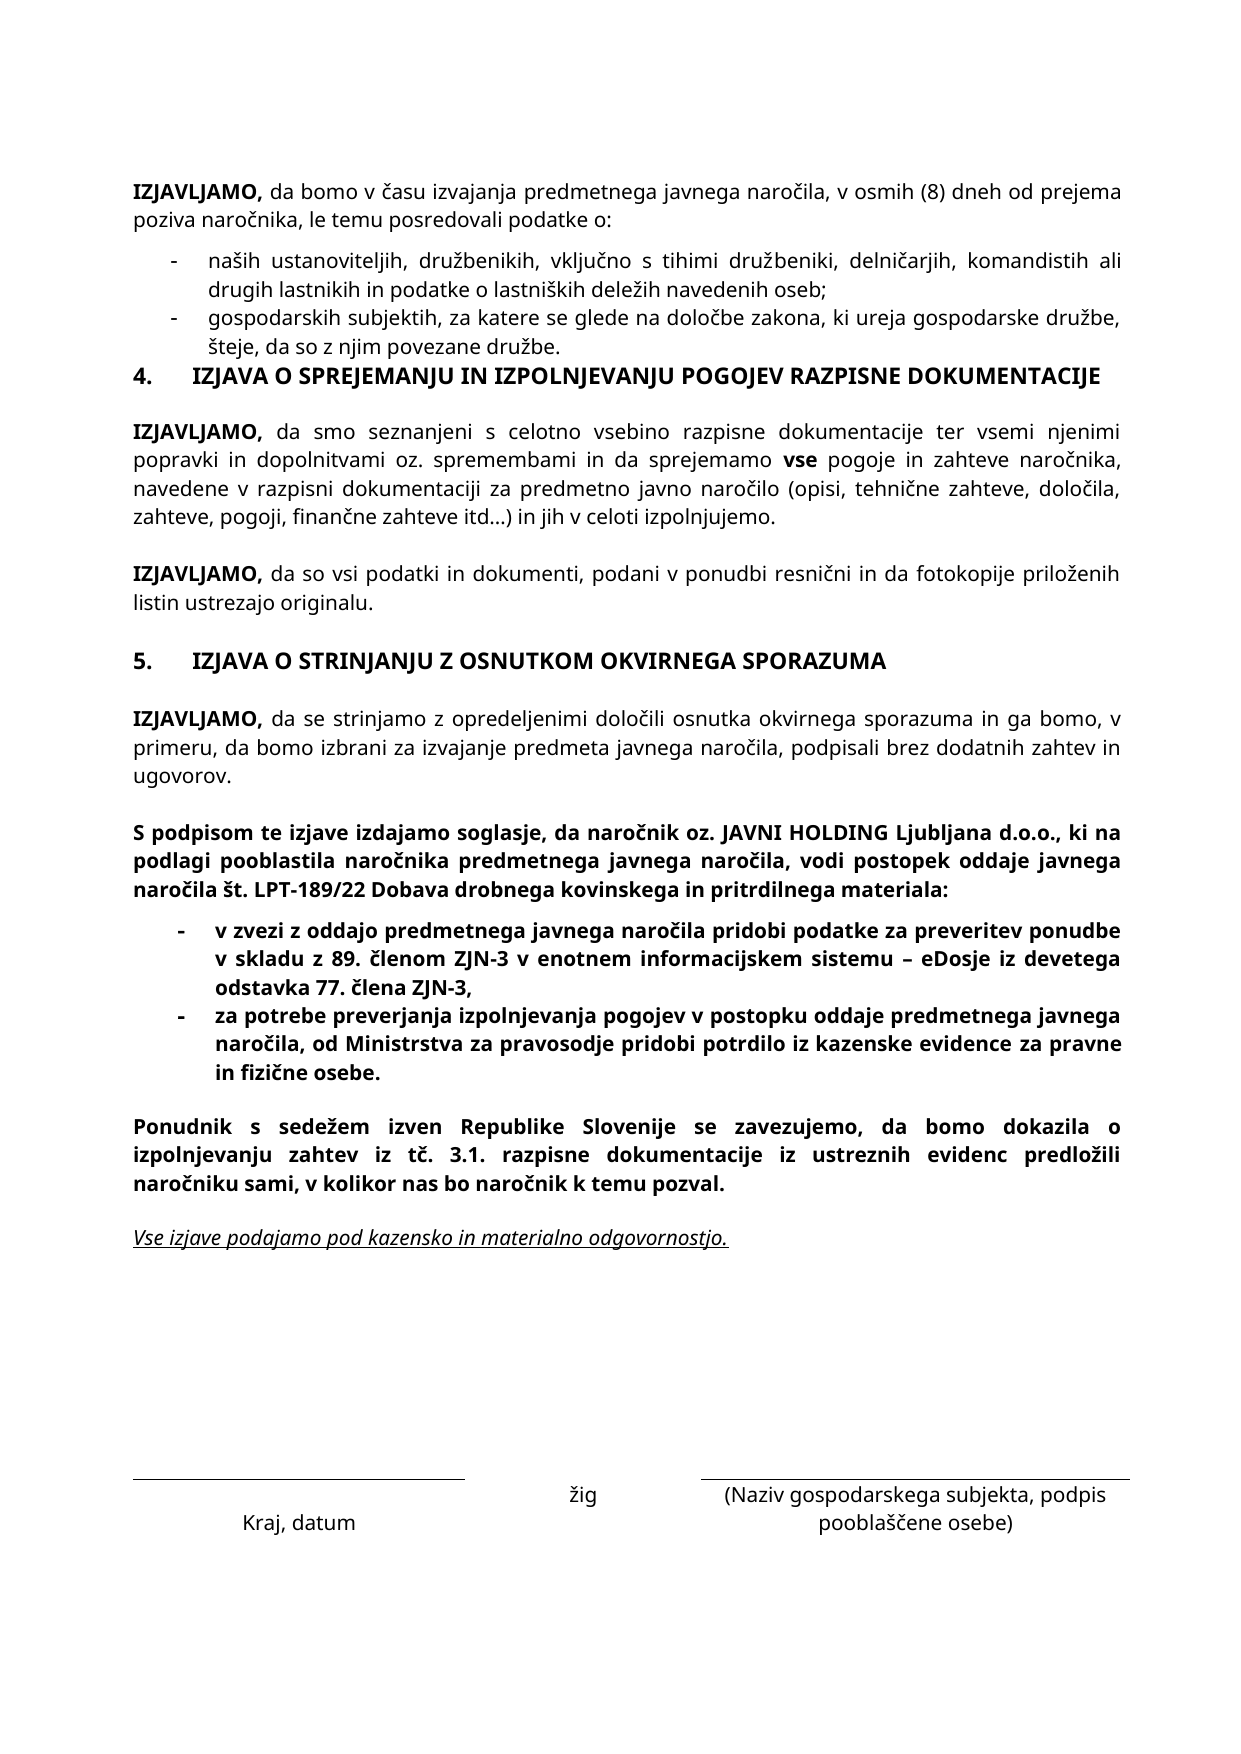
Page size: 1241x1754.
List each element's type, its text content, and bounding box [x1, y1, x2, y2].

list IZJAVA O STRINJANJU Z OSNUTKOM OKVIRNEGA SPORAZUMA [133, 644, 1122, 676]
list gospodarskih subjektih, za katere se glede na določbe zakona, ki ureja gospodarske družbe, šteje, da so z njim povezane družbe. [170, 303, 1122, 360]
table_header Kraj, datum [133, 1480, 465, 1537]
list v zvezi z oddajo predmetnega javnega naročila pridobi podatke za preveritev ponudbe v skladu z 89. členom ZJN-3 v enotnem informacijskem sistemu – eDosje iz devetega odstavka 77. člena ZJN-3, [177, 916, 1122, 1001]
table_header žig [465, 1479, 701, 1537]
list za potrebe preverjanja izpolnjevanja pogojev v postopku oddaje predmetnega javnega naročila, od Ministrstva za pravosodje pridobi potrdilo iz kazenske evidence za pravne in fizične osebe. [177, 1001, 1122, 1086]
text S podpisom te izjave izdajamo soglasje, da naročnik oz. JAVNI HOLDING Ljubljana d.o.o., ki na podlagi pooblastila naročnika predmetnega javnega naročila, vodi postopek oddaje javnega naročila št. LPT-189/22 Dobava drobnega kovinskega in pritrdilnega materiala: [133, 818, 1122, 903]
text IZJAVLJAMO, da bomo v času izvajanja predmetnega javnega naročila, v osmih (8) dneh od prejema poziva naročnika, le temu posredovali podatke o: [133, 177, 1122, 234]
table_header (Naziv gospodarskega subjekta, podpis pooblaščene osebe) [701, 1480, 1129, 1537]
text IZJAVLJAMO, da so vsi podatki in dokumenti, podani v ponudbi resnični in da fotokopije priloženih listin ustrezajo originalu. [133, 559, 1122, 616]
text Ponudnik s sedežem izven Republike Slovenije se zavezujemo, da bomo dokazila o izpolnjevanju zahtev iz tč. 3.1. razpisne dokumentacije iz ustreznih evidenc predložili naročniku sami, v kolikor nas bo naročnik k temu pozval. [133, 1112, 1122, 1197]
text IZJAVLJAMO, da se strinjamo z opredeljenimi določili osnutka okvirnega sporazuma in ga bomo, v primeru, da bomo izbrani za izvajanje predmeta javnega naročila, podpisali brez dodatnih zahtev in ugovorov. [133, 704, 1122, 789]
list IZJAVA O SPREJEMANJU IN IZPOLNJEVANJU POGOJEV RAZPISNE DOKUMENTACIJE [133, 360, 1122, 392]
text IZJAVLJAMO, da smo seznanjeni s celotno vsebino razpisne dokumentacije ter vsemi njenimi popravki in dopolnitvami oz. spremembami in da sprejemamo vse pogoje in zahteve naročnika, navedene v razpisni dokumentaciji za predmetno javno naročilo (opisi, tehnične zahteve, določila, zahteve, pogoji, finančne zahteve itd…) in jih v celoti izpolnjujemo. [133, 417, 1122, 531]
list naših ustanoviteljih, družbenikih, vključno s tihimi družbeniki, delničarjih, komandistih ali drugih lastnikih in podatke o lastniških deležih navedenih oseb; [170, 247, 1122, 303]
text Vse izjave podajamo pod kazensko in materialno odgovornostjo. [133, 1223, 1122, 1251]
